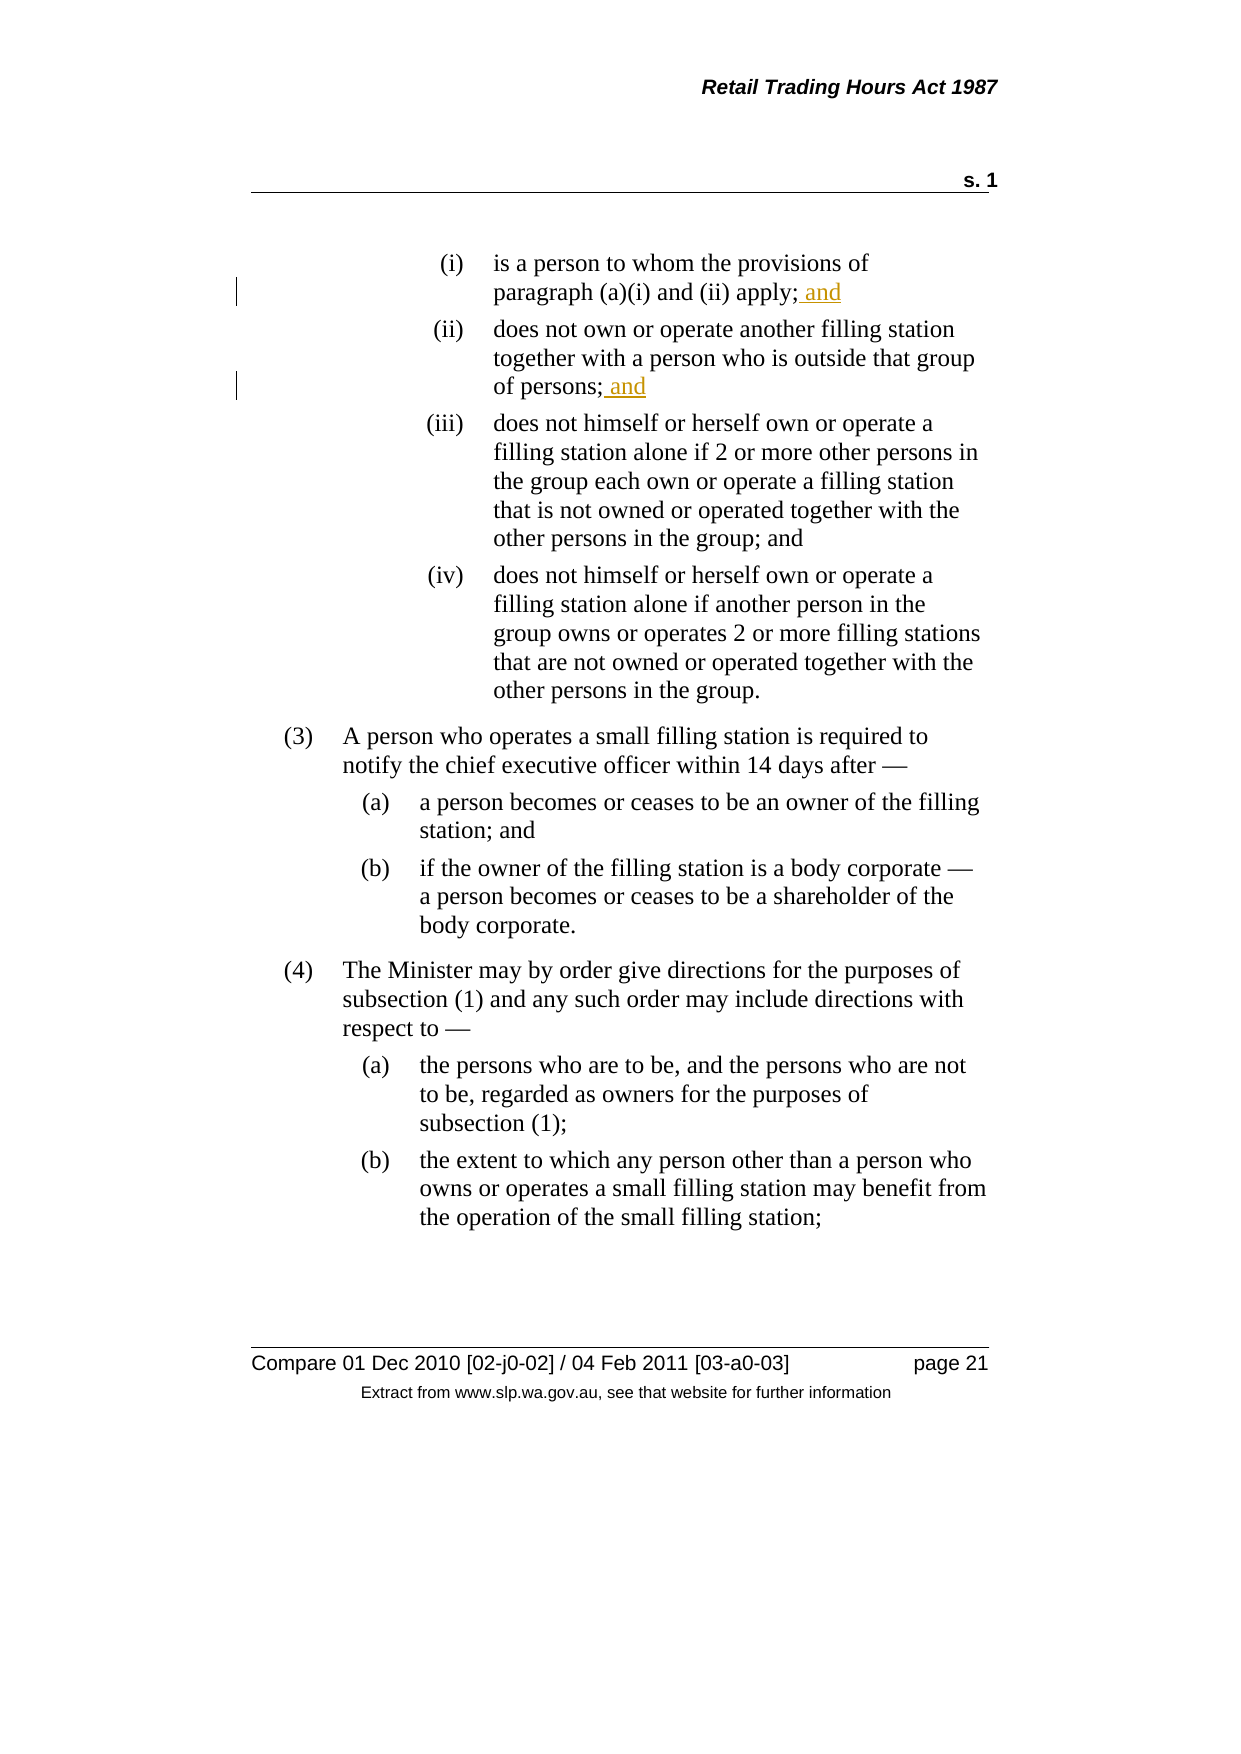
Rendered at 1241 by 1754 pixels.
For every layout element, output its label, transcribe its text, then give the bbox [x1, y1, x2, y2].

text (a) a person becomes or ceases to be an owner of the filling station; and [251, 787, 989, 844]
text (4) The Minister may by order give directions for the purposes of subsection (1) and any such order may include directions with respect to — [251, 956, 989, 1042]
text (3) A person who operates a small filling station is required to notify the chief executive officer within 14 days after — [251, 721, 989, 778]
text (b) if the owner of the filling station is a body corporate — a person becomes or ceases to be a shareholder of the body corporate. [251, 853, 989, 939]
text (i) is a person to whom the provisions of paragraph (a)(i) and (ii) apply; [251, 248, 989, 306]
text (iii) does not himself or herself own or operate a filling station alone if 2 or more other persons in the group each own or operate a filling station that is not owned or operated together with the other persons in the group; and [251, 408, 989, 552]
text (b) the extent to which any person other than a person who owns or operates a small filling station may benefit from the operation of the small filling station; [251, 1145, 989, 1231]
text (ii) does not own or operate another filling station together with a person who is outside that group of persons; [251, 314, 989, 400]
text (iv) does not himself or herself own or operate a filling station alone if another person in the group owns or operates 2 or more filling stations that are not owned or operated together with the other persons in the group. [251, 561, 989, 704]
text (a) the persons who are to be, and the persons who are not to be, regarded as owners for the purposes of subsection (1); [251, 1050, 989, 1136]
